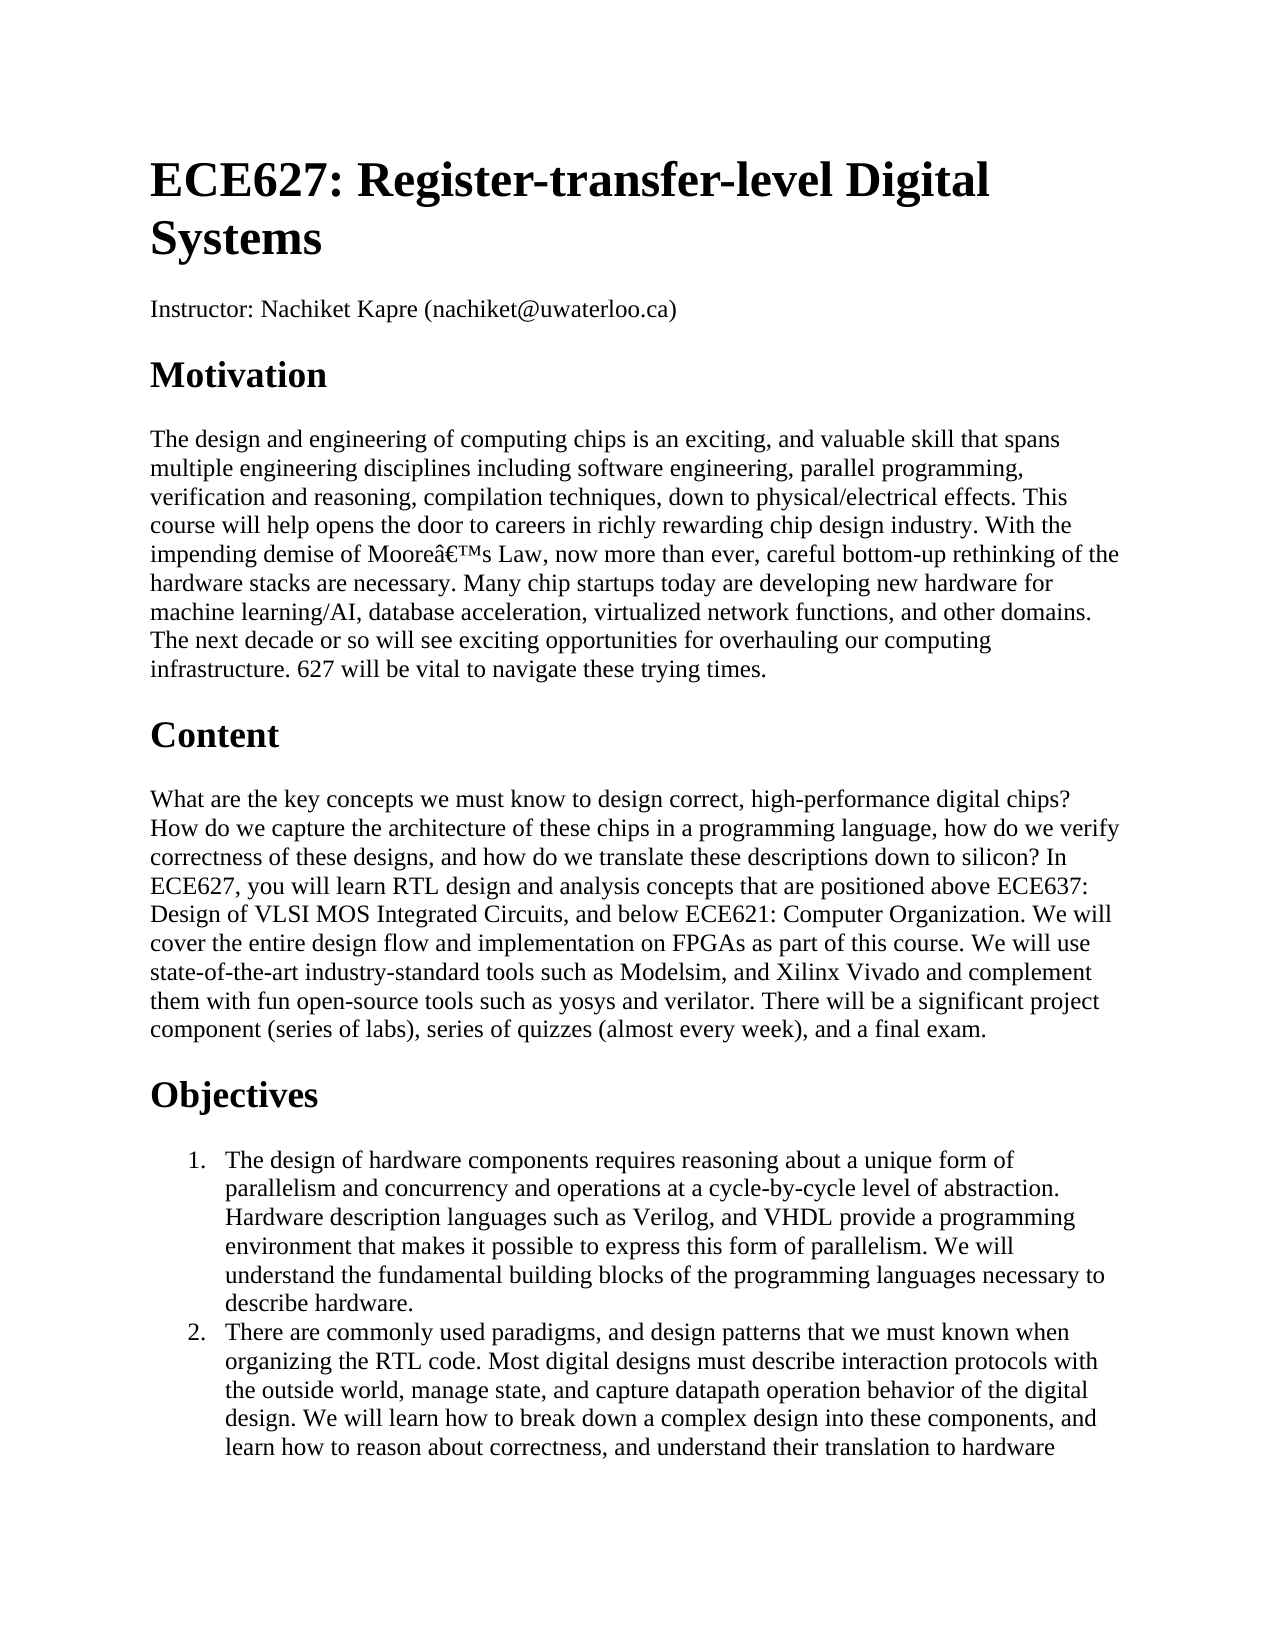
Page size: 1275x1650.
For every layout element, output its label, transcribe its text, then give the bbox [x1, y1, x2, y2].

text The design and engineering of computing chips is an exciting, and valuable skill that spans multiple engineering disciplines including software engineering, parallel programming, verification and reasoning, compilation techniques, down to physical/electrical effects. This course will help opens the door to careers in richly rewarding chip design industry. With the impending demise of Mooreâ€™s Law, now more than ever, careful bottom-up rethinking of the hardware stacks are necessary. Many chip startups today are developing new hardware for machine learning/AI, database acceleration, virtualized network functions, and other domains. The next decade or so will see exciting opportunities for overhauling our computing infrastructure. 627 will be vital to navigate these trying times. [150, 424, 1125, 683]
text Instructor: Nachiket Kapre (nachiket@uwaterloo.ca) [150, 294, 1125, 323]
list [187, 1317, 1125, 1461]
text ECE627: Register-transfer-level Digital Systems [150, 150, 1125, 265]
text Objectives [150, 1072, 1125, 1116]
text Content [150, 712, 1125, 755]
list The design of hardware components requires reasoning about a unique form of parallelism and concurrency and operations at a cycle-by-cycle level of abstraction. Hardware description languages such as Verilog, and VHDL provide a programming environment that makes it possible to express this form of parallelism. We will understand the fundamental building blocks of the programming languages necessary to describe hardware. [187, 1145, 1125, 1317]
text Motivation [150, 352, 1125, 395]
text What are the key concepts we must know to design correct, high-performance digital chips? How do we capture the architecture of these chips in a programming language, how do we verify correctness of these designs, and how do we translate these descriptions down to silicon? In ECE627, you will learn RTL design and analysis concepts that are positioned above ECE637: Design of VLSI MOS Integrated Circuits, and below ECE621: Computer Organization. We will cover the entire design flow and implementation on FPGAs as part of this course. We will use state-of-the-art industry-standard tools such as Modelsim, and Xilinx Vivado and complement them with fun open-source tools such as yosys and verilator. There will be a significant project component (series of labs), series of quizzes (almost every week), and a final exam. [150, 784, 1125, 1043]
